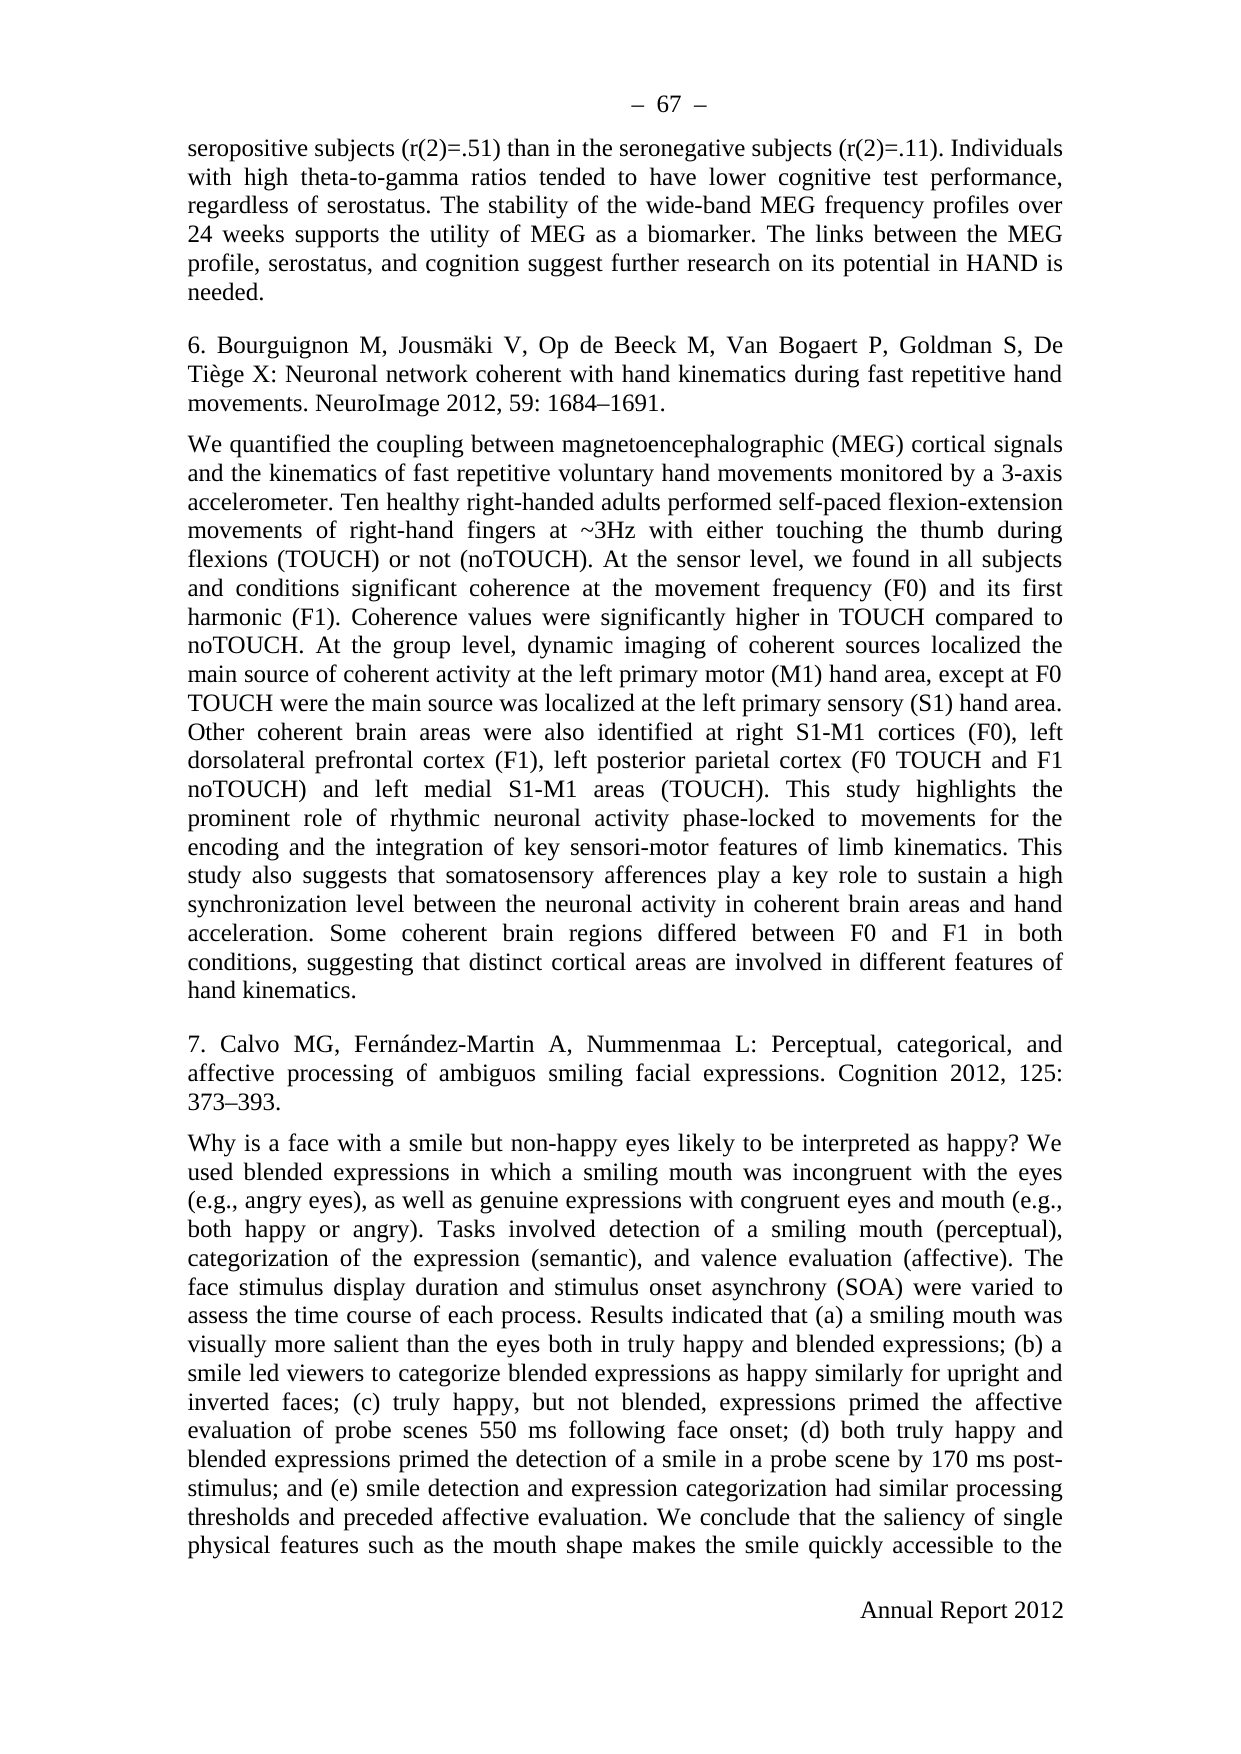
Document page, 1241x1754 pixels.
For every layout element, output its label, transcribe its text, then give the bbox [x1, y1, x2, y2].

text 6. Bourguignon M, Jousmäki V, Op de Beeck M, Van Bogaert P, Goldman S, De Tiège X: Neuronal network coherent with hand kinematics during fast repetitive hand movements. NeuroImage 2012, 59: 1684–1691. [187, 330, 1064, 417]
text 7. Calvo MG, Fernández-Martin A, Nummenmaa L: Perceptual, categorical, and affective processing of ambiguos smiling facial expressions. Cognition 2012, 125: 373–393. [187, 1029, 1064, 1115]
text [187, 1128, 1064, 1559]
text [187, 133, 1064, 305]
text We quantified the coupling between magnetoencephalographic (MEG) cortical signals and the kinematics of fast repetitive voluntary hand movements monitored by a 3-axis accelerometer. Ten healthy right-handed adults performed self-paced flexion-extension movements of right-hand fingers at ~3Hz with either touching the thumb during flexions (TOUCH) or not (noTOUCH). At the sensor level, we found in all subjects and conditions significant coherence at the movement frequency (F0) and its first harmonic (F1). Coherence values were significantly higher in TOUCH compared to noTOUCH. At the group level, dynamic imaging of coherent sources localized the main source of coherent activity at the left primary motor (M1) hand area, except at F0 TOUCH were the main source was localized at the left primary sensory (S1) hand area. Other coherent brain areas were also identified at right S1-M1 cortices (F0), left dorsolateral prefrontal cortex (F1), left posterior parietal cortex (F0 TOUCH and F1 noTOUCH) and left medial S1-M1 areas (TOUCH). This study highlights the prominent role of rhythmic neuronal activity phase-locked to movements for the encoding and the integration of key sensori-motor features of limb kinematics. This study also suggests that somatosensory afferences play a key role to sustain a high synchronization level between the neuronal activity in coherent brain areas and hand acceleration. Some coherent brain regions differed between F0 and F1 in both conditions, suggesting that distinct cortical areas are involved in different features of hand kinematics. [187, 429, 1064, 1004]
